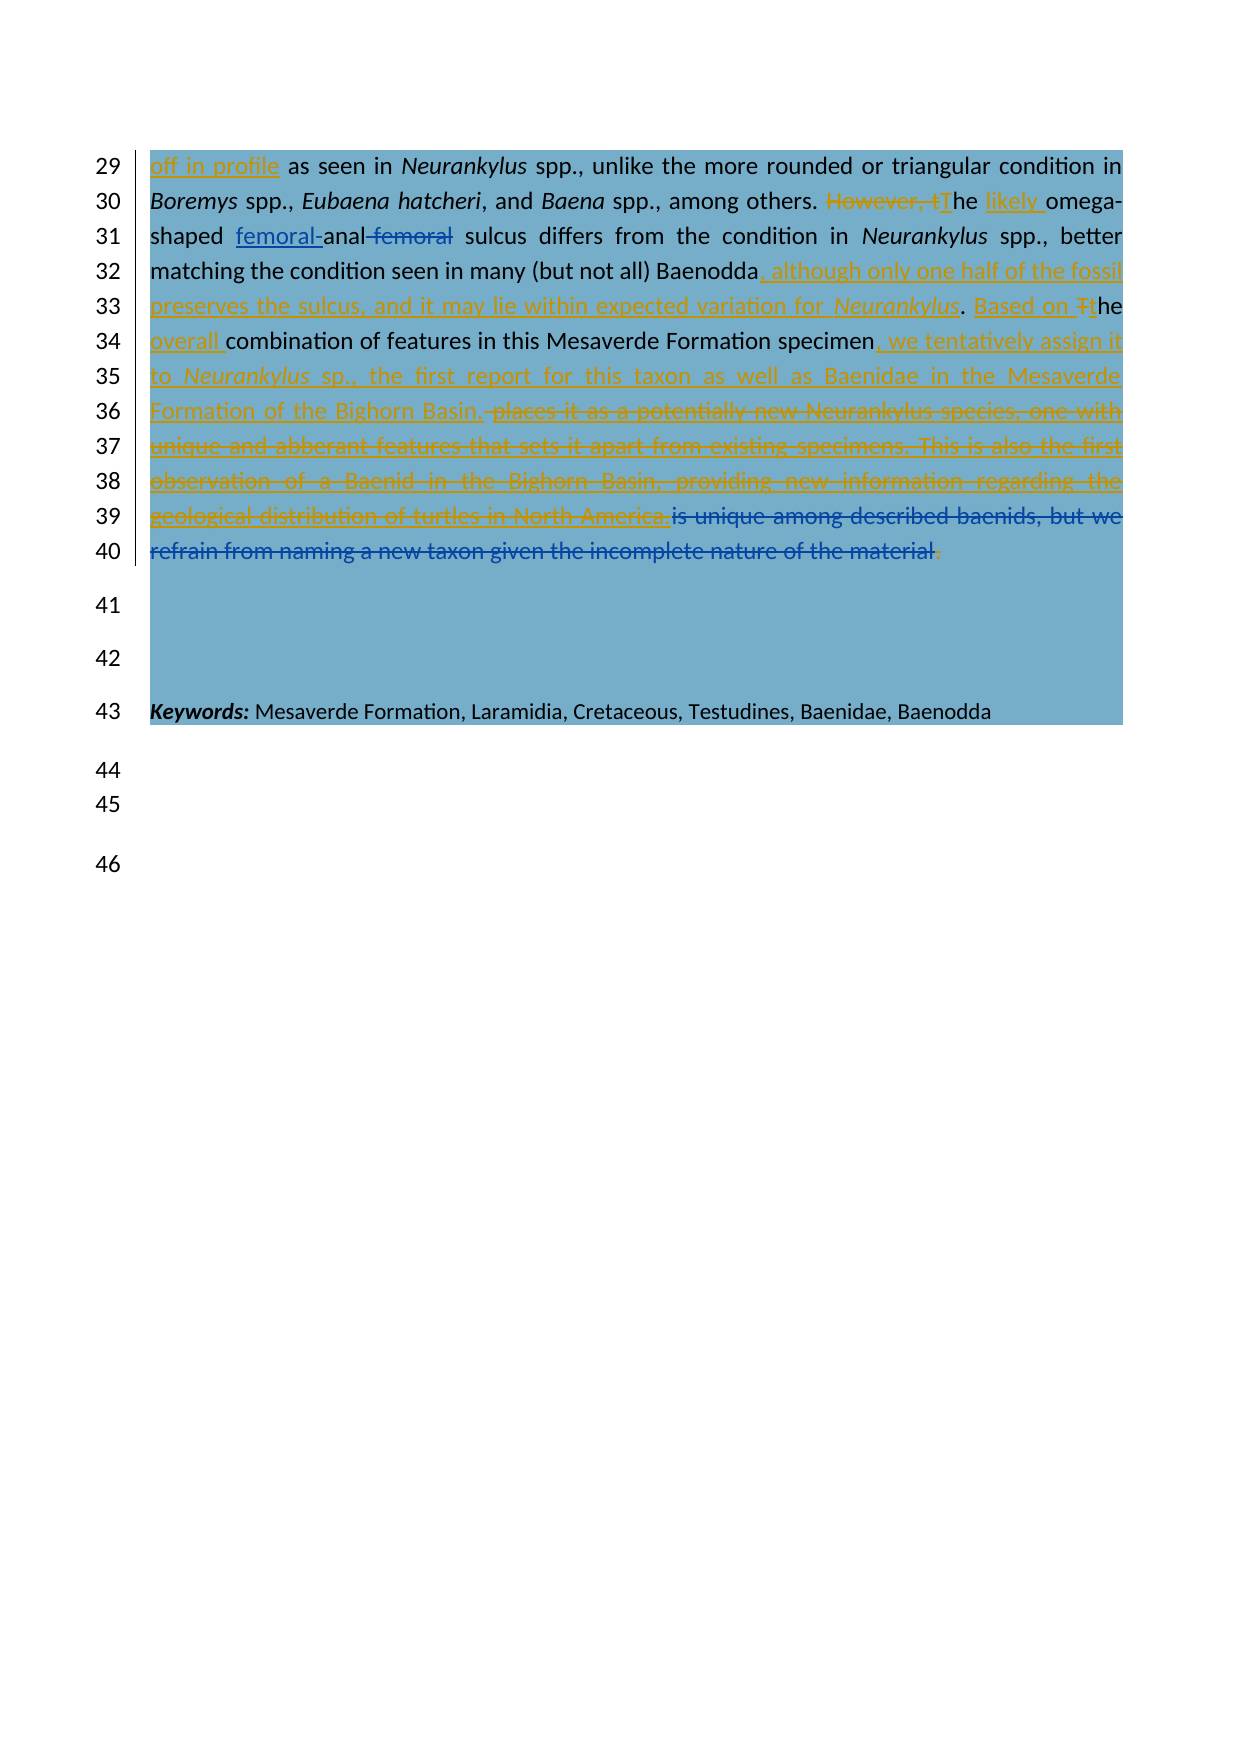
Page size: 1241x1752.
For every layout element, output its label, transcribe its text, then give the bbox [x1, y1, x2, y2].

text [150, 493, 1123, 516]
text Keywords: Mesaverde Formation, Laramidia, Cretaceous, Testudines, Baenidae, Baenodda [150, 697, 1123, 725]
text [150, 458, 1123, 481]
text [150, 150, 1123, 446]
